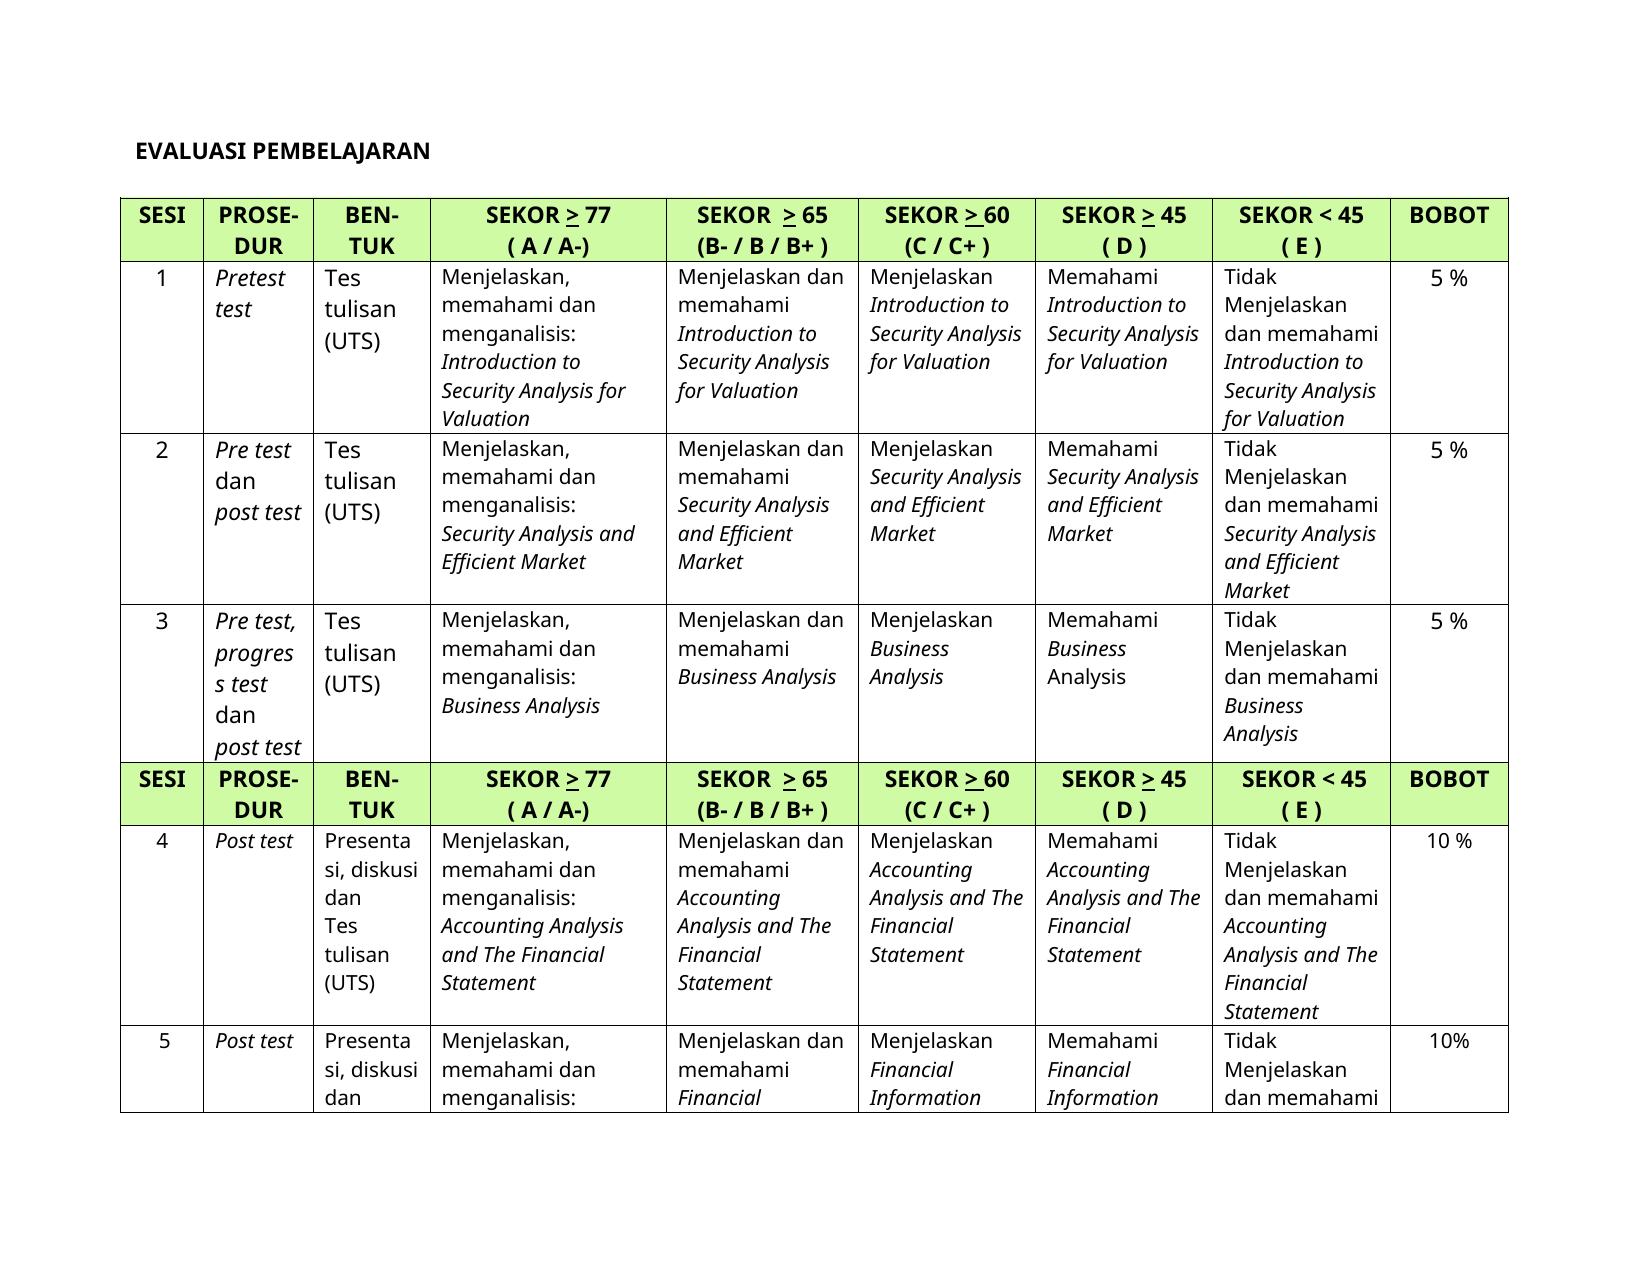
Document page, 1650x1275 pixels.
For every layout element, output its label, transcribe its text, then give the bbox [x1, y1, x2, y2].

table_cell Menjelaskan dan memahami Security Analysis and Efficient Market [667, 434, 858, 604]
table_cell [314, 1026, 430, 1112]
table_cell Menjelaskan dan memahami Business Analysis [667, 605, 858, 762]
table_cell Menjelaskan dan memahami Accounting Analysis and The Financial Statement [667, 826, 858, 1025]
table_cell SEKOR > 65 (B- / B / B+ ) [667, 763, 858, 825]
table_cell Tes tulisan (UTS) [314, 605, 430, 762]
table_cell Menjelaskan Accounting Analysis and The Financial Statement [859, 826, 1035, 1025]
table_header SEKOR > 60 (C / C+ ) [859, 199, 1035, 261]
text EVALUASI PEMBELAJARAN [135, 135, 1503, 166]
table_cell 5 [121, 1026, 203, 1112]
table_cell Menjelaskan Security Analysis and Efficient Market [859, 434, 1035, 604]
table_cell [1213, 1026, 1390, 1112]
table_cell Post test [204, 826, 313, 1025]
table_cell 4 [121, 826, 203, 1025]
table_cell Pre test dan post test [204, 434, 313, 604]
table_cell SESI [121, 763, 203, 825]
table_cell 10% [1391, 1026, 1508, 1112]
table_cell SEKOR > 60 (C / C+ ) [859, 763, 1035, 825]
table_cell SEKOR > 77 ( A / A-) [431, 763, 666, 825]
table_header SEKOR > 65 (B- / B / B+ ) [667, 199, 858, 261]
table_cell Menjelaskan Business Analysis [859, 605, 1035, 762]
table_cell Menjelaskan, memahami dan menganalisis: Security Analysis and Efficient Market [431, 434, 666, 604]
table_cell BEN-TUK [314, 763, 430, 825]
table_cell Memahami Security Analysis and Efficient Market [1036, 434, 1212, 604]
table_cell BOBOT [1391, 763, 1508, 825]
table_cell PROSE-DUR [204, 763, 313, 825]
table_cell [667, 1026, 858, 1112]
table_cell SEKOR < 45 ( E ) [1213, 763, 1390, 825]
table_header SESI [121, 199, 203, 261]
table_cell 5 % [1391, 605, 1508, 762]
table_cell 5 % [1391, 434, 1508, 604]
table_header SEKOR > 77 ( A / A-) [431, 199, 666, 261]
table_cell 2 [121, 434, 203, 604]
table_cell Menjelaskan, memahami dan menganalisis: Accounting Analysis and The Financial Statement [431, 826, 666, 1025]
table_cell Pre test, progress test dan post test [204, 605, 313, 762]
table_cell 3 [121, 605, 203, 762]
table_cell Menjelaskan, memahami dan menganalisis: Business Analysis [431, 605, 666, 762]
table_header BOBOT [1391, 199, 1508, 261]
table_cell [859, 1026, 1035, 1112]
table_cell Post test [204, 1026, 313, 1112]
table_cell Presentasi, diskusi dan Tes tulisan (UTS) [314, 826, 430, 1025]
table_header BEN-TUK [314, 199, 430, 261]
table_cell Memahami Introduction to Security Analysis for Valuation [1036, 262, 1212, 433]
table_cell 1 [121, 262, 203, 433]
table_cell Memahami Accounting Analysis and The Financial Statement [1036, 826, 1212, 1025]
table_cell Tidak Menjelaskan dan memahami Security Analysis and Efficient Market [1213, 434, 1390, 604]
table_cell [431, 1026, 666, 1112]
table_cell Tidak Menjelaskan dan memahami Introduction to Security Analysis for Valuation [1213, 262, 1390, 433]
table_header PROSE-DUR [204, 199, 313, 261]
table_cell Tidak Menjelaskan dan memahami Business Analysis [1213, 605, 1390, 762]
table_cell Pretest test [204, 262, 313, 433]
table_header SEKOR > 45 ( D ) [1036, 199, 1212, 261]
table_cell Memahami Business Analysis [1036, 605, 1212, 762]
table_cell Tes tulisan (UTS) [314, 262, 430, 433]
table_cell SEKOR > 45 ( D ) [1036, 763, 1212, 825]
table_cell 10 % [1391, 826, 1508, 1025]
table_cell Menjelaskan dan memahami Introduction to Security Analysis for Valuation [667, 262, 858, 433]
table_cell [1036, 1026, 1212, 1112]
table_header SEKOR < 45 ( E ) [1213, 199, 1390, 261]
table_cell Menjelaskan, memahami dan menganalisis: Introduction to Security Analysis for Valuation [431, 262, 666, 433]
table_cell 5 % [1391, 262, 1508, 433]
table_cell Menjelaskan Introduction to Security Analysis for Valuation [859, 262, 1035, 433]
table_cell Tidak Menjelaskan dan memahami Accounting Analysis and The Financial Statement [1213, 826, 1390, 1025]
table_cell Tes tulisan (UTS) [314, 434, 430, 604]
